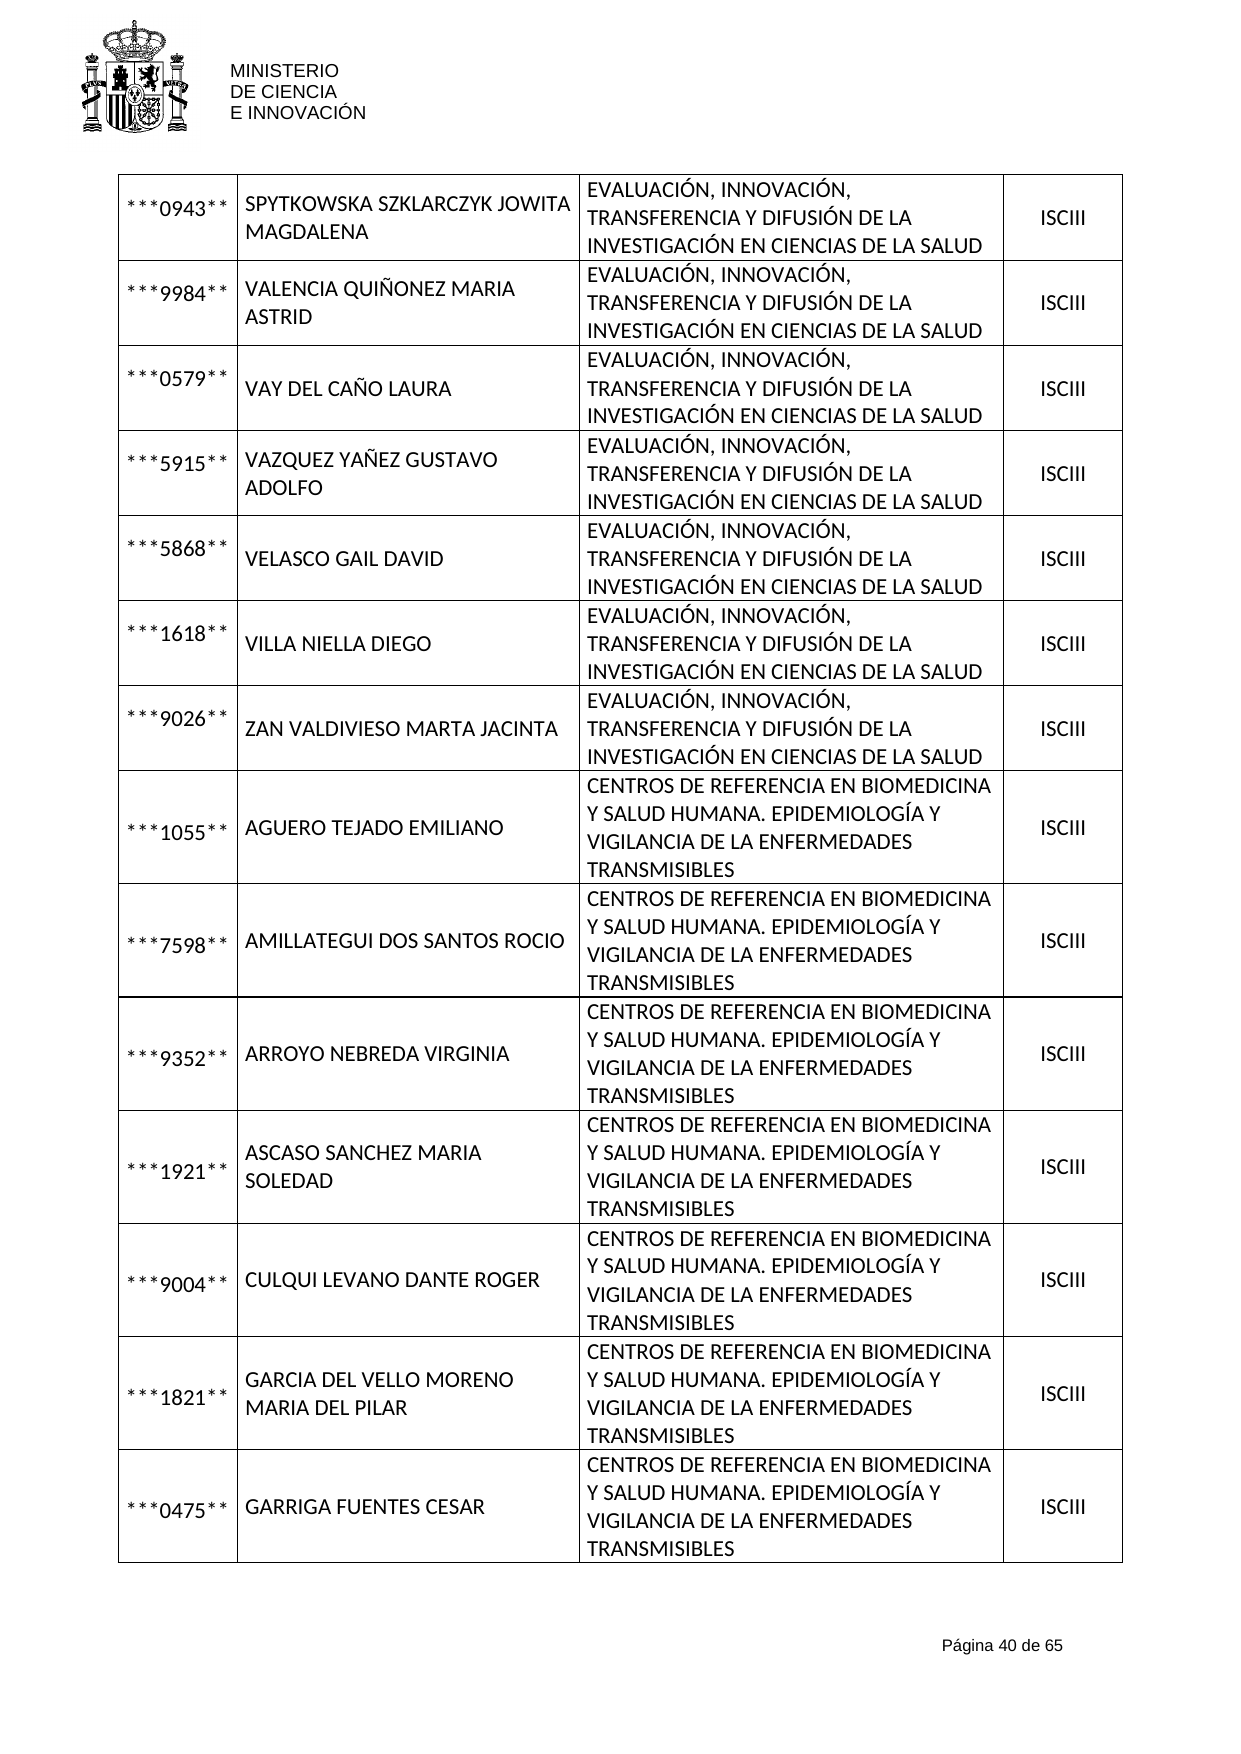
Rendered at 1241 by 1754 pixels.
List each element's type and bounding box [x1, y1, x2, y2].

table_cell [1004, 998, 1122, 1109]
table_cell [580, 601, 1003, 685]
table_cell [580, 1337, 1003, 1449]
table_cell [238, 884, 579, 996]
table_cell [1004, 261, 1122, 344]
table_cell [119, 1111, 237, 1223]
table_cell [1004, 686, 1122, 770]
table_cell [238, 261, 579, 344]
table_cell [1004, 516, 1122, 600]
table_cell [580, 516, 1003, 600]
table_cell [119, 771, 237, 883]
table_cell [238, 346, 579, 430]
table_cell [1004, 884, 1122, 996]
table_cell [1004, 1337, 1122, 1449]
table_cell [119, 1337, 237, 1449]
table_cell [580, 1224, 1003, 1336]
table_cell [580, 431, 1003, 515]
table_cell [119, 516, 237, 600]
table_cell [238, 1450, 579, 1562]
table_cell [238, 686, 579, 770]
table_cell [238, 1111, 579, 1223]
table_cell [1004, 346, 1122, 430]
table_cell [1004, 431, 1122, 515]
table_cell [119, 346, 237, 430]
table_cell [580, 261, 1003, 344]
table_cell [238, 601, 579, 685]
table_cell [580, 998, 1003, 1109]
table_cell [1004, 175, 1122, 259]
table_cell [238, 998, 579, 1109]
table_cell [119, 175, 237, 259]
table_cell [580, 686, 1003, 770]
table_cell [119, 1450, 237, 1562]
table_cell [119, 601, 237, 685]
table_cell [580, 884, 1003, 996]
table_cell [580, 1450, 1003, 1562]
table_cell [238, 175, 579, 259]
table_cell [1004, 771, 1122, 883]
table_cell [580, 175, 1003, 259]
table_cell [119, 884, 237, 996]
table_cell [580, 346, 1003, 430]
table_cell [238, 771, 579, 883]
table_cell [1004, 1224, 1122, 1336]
picture [64, 14, 201, 152]
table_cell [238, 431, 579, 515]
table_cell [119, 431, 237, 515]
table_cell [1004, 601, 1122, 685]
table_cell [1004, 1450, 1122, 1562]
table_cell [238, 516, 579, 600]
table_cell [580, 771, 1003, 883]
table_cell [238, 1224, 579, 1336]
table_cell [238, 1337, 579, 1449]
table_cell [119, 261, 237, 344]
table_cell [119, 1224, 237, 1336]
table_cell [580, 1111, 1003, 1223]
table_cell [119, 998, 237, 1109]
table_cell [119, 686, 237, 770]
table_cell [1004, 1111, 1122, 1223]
